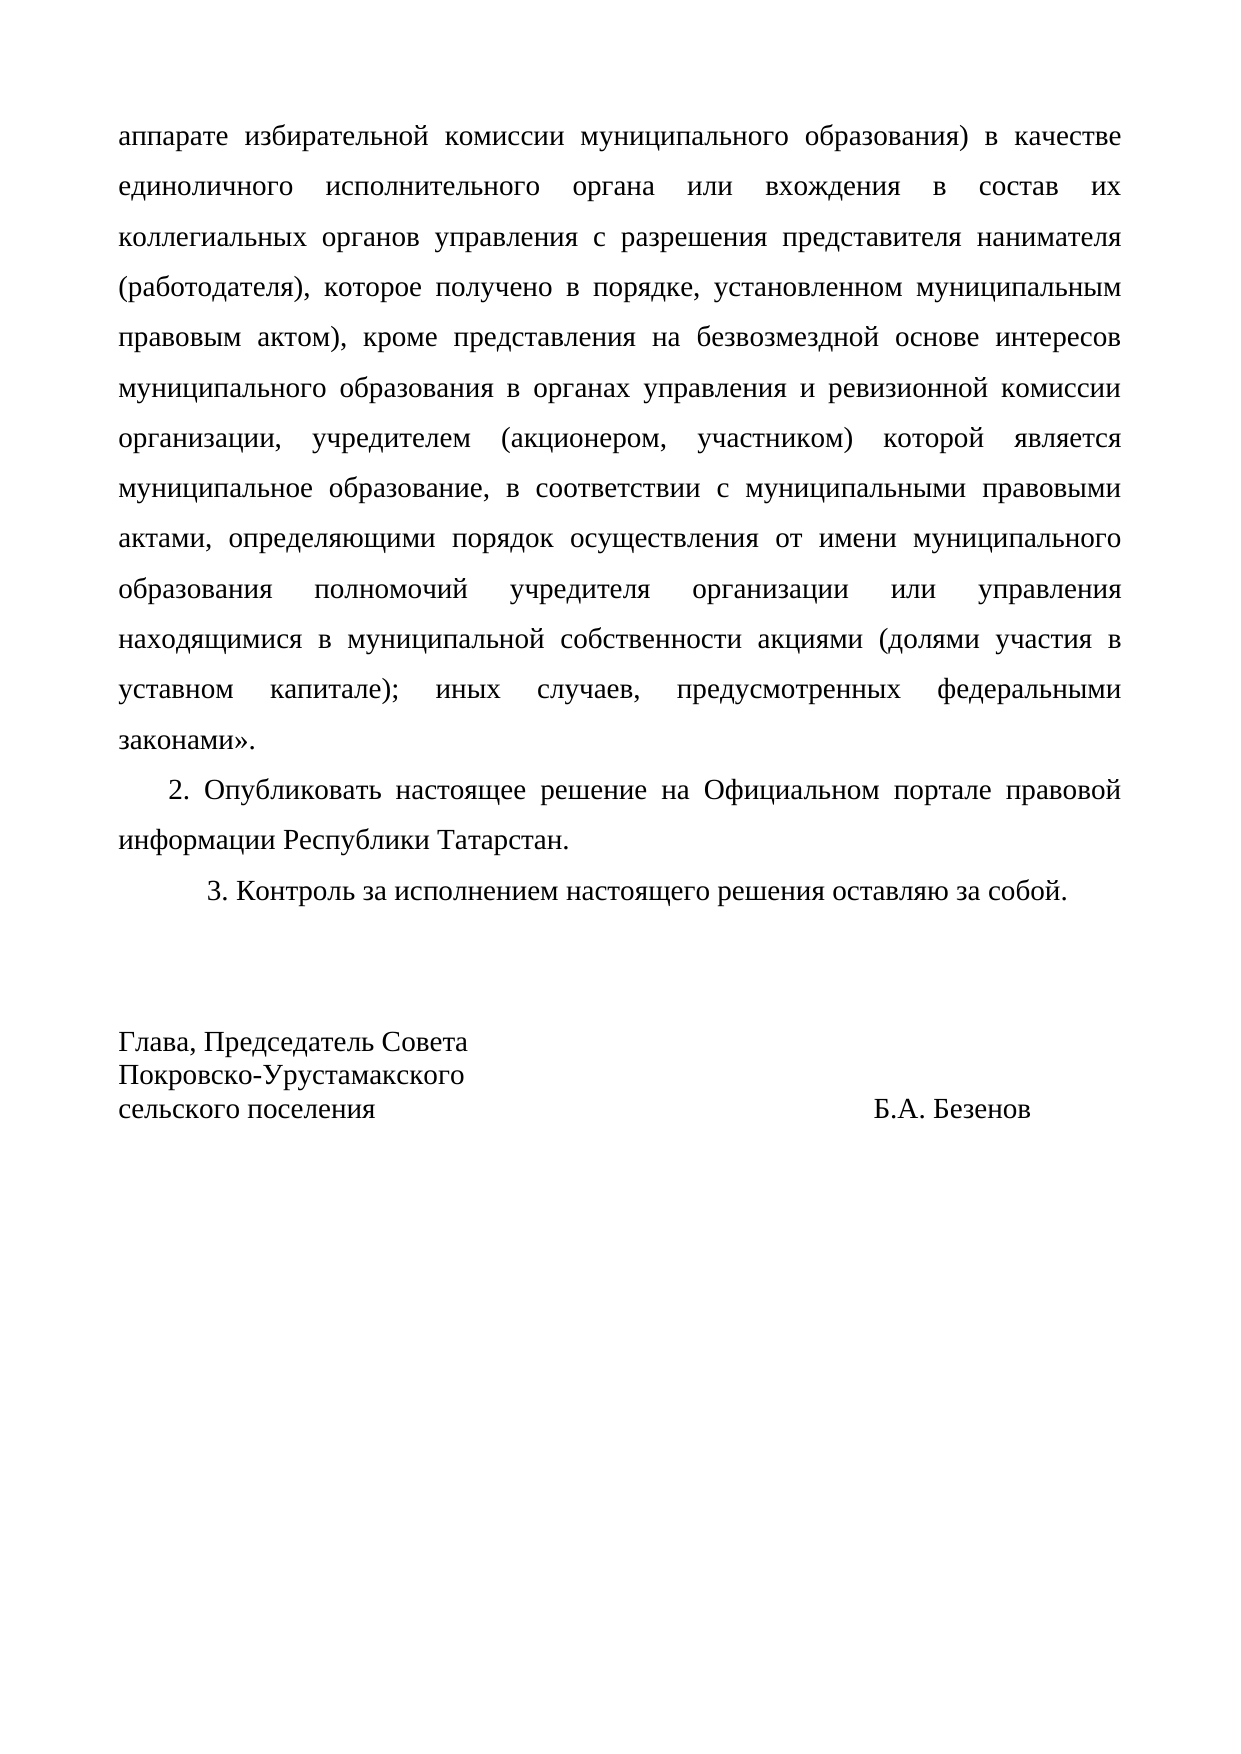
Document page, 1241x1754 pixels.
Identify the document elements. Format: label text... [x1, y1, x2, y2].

text Покровско-Урустамакского [118, 1057, 1122, 1091]
text 2. Опубликовать настоящее решение на Официальном портале правовой информации Республики Татарстан. [118, 772, 1122, 856]
text Глава, Председатель Совета [118, 1024, 1122, 1057]
text 3. Контроль за исполнением настоящего решения оставляю за собой. [118, 873, 1122, 906]
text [118, 118, 1122, 755]
text сельского поселения Б.А. Безенов [118, 1091, 1122, 1124]
